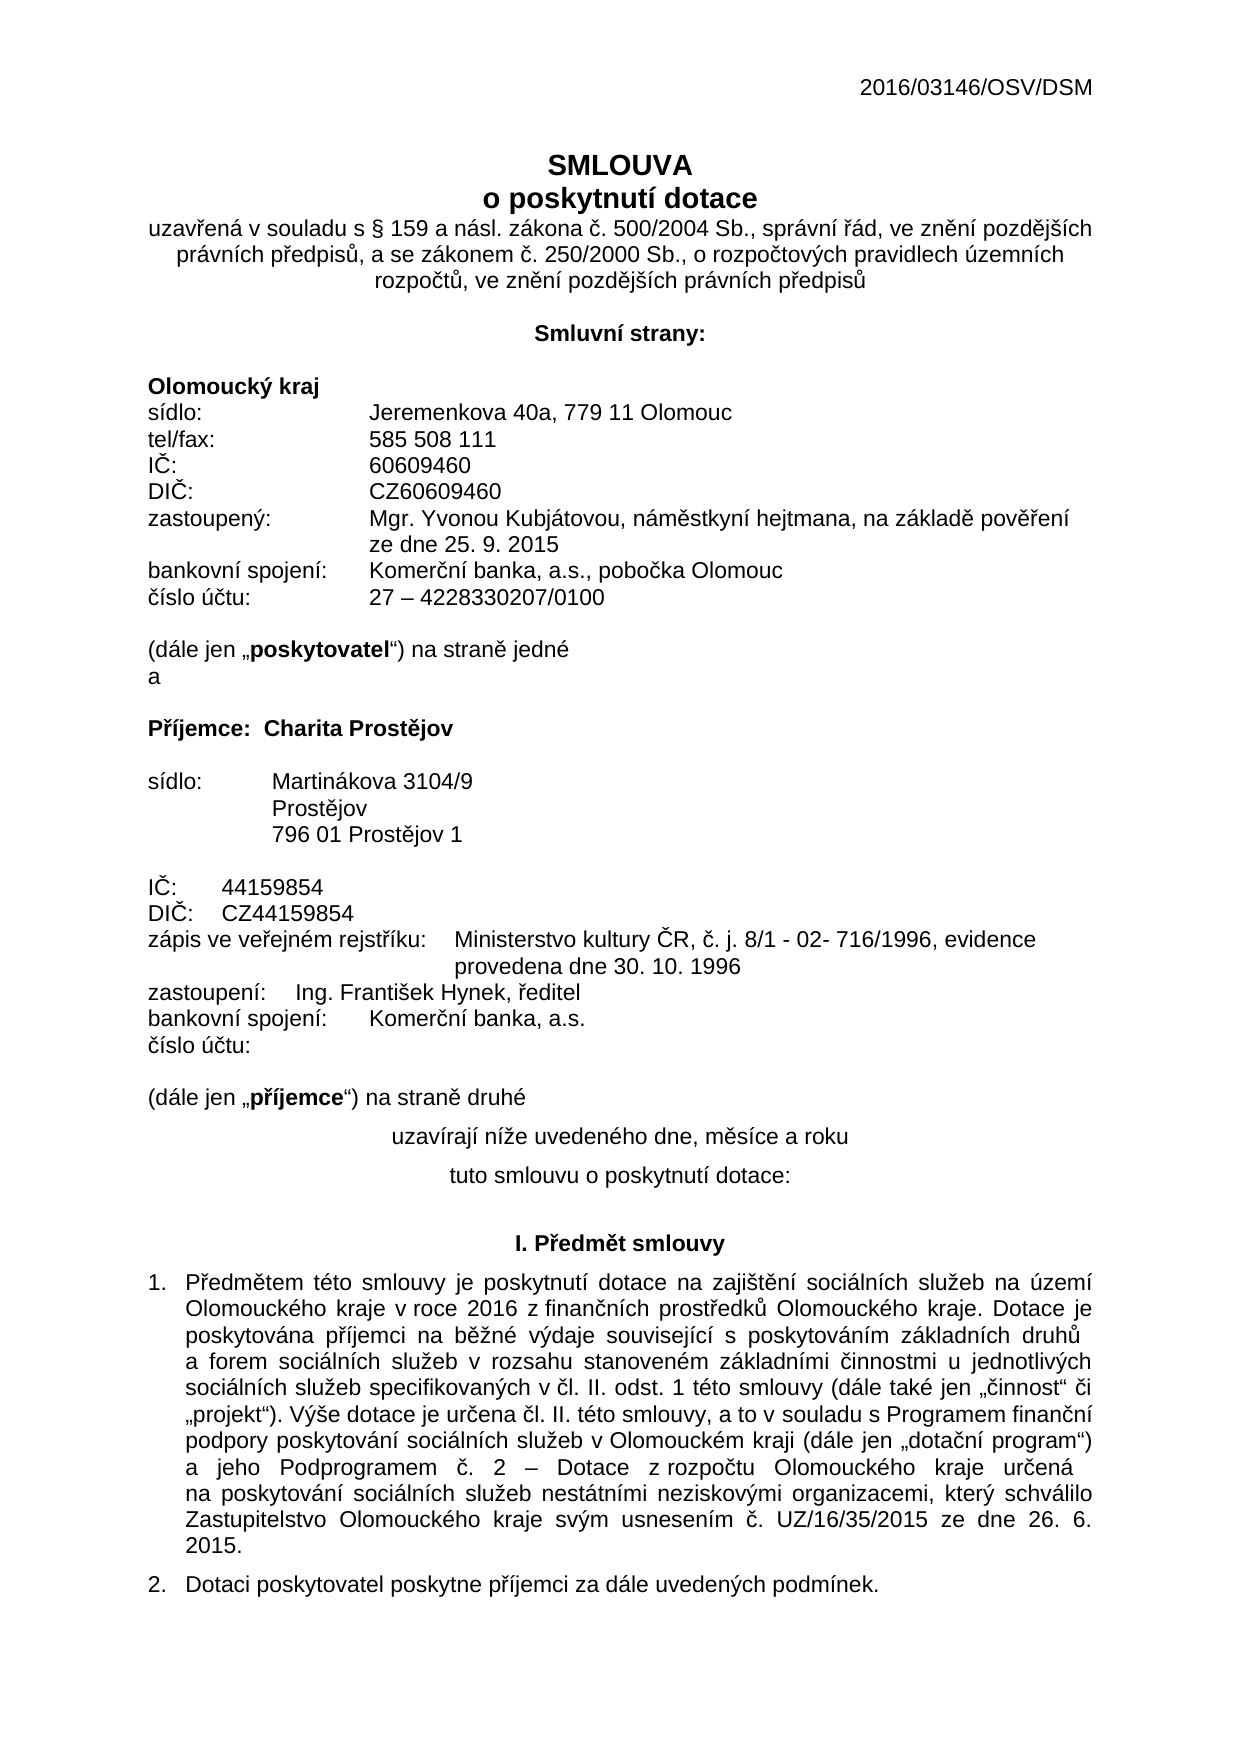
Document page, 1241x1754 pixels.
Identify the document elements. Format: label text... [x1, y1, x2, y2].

text bankovní spojení: Komerční banka, a.s. [148, 1005, 1093, 1032]
text bankovní spojení: Komerční banka, a.s., pobočka Olomouc [148, 557, 1093, 584]
text DIČ: CZ44159854 [148, 900, 1093, 926]
text o poskytnutí dotace [148, 181, 1093, 215]
text zastoupený: Mgr. Yvonou Kubjátovou, náměstkyní hejtmana, na základě pověření ze dne 25. 9. 2015 [148, 504, 1093, 557]
table_header Ministerstvo kultury ČR, č. j. 8/1 - 02- 716/1996, evidence provedena dne 30. 10. 1996 [443, 926, 1103, 979]
text tuto smlouvu o poskytnutí dotace: [148, 1162, 1093, 1188]
text Dotaci poskytovatel poskytne příjemci za dále uvedených podmínek. [148, 1571, 1093, 1598]
text číslo účtu: 27 – 4228330207/0100 [148, 584, 1093, 610]
text Olomoucký kraj [148, 373, 1093, 399]
text Smluvní strany: [148, 320, 1093, 346]
text tel/fax: 585 508 111 [148, 426, 1093, 452]
text IČ: 44159854 [148, 873, 1093, 900]
text uzavírají níže uvedeného dne, měsíce a roku [148, 1123, 1093, 1149]
text číslo účtu: [148, 1032, 1093, 1058]
table_header Martinákova 3104/9 Prostějov 796 01 Prostějov 1 [260, 768, 1112, 873]
text (dále jen „příjemce“) na straně druhé [148, 1084, 1093, 1111]
text uzavřená v souladu s § 159 a násl. zákona č. 500/2004 Sb., správní řád, ve znění pozdějších právních předpisů, a se zákonem č. 250/2000 Sb., o rozpočtových pravidlech územních rozpočtů, ve znění pozdějších právních předpisů [148, 215, 1093, 294]
text sídlo: Jeremenkova 40a, 779 11 Olomouc [148, 399, 1093, 426]
text Smlouva [148, 148, 1093, 181]
subtitle I. Předmět smlouvy [148, 1230, 1093, 1256]
text Předmětem této smlouvy je poskytnutí dotace na zajištění sociálních služeb na území Olomouckého kraje v roce 2016 z finančních prostředků Olomouckého kraje. Dotace je poskytována příjemci na běžné výdaje související s poskytováním základních druhů a forem sociálních služeb v rozsahu stanoveném základními činnostmi u jednotlivých sociálních služeb specifikovaných v čl. II. odst. 1 této smlouvy (dále také jen „činnost“ či „projekt“). Výše dotace je určena čl. II. této smlouvy, a to v souladu s Programem finanční podpory poskytování sociálních služeb v Olomouckém kraji (dále jen „dotační program“) a jeho Podprogramem č. 2 – Dotace z rozpočtu Olomouckého kraje určená na poskytování sociálních služeb nestátními neziskovými organizacemi, který schválilo Zastupitelstvo Olomouckého kraje svým usnesením č. UZ/16/35/2015 ze dne 26. 6. 2015. [148, 1269, 1093, 1559]
text zastoupení: Ing. František Hynek, ředitel [148, 979, 1093, 1005]
table_header sídlo: [136, 768, 260, 873]
text IČ: 60609460 [148, 452, 1093, 478]
table_header zápis ve veřejném rejstříku: [136, 926, 443, 979]
text Příjemce: Charita Prostějov [148, 715, 1093, 742]
text (dále jen „poskytovatel“) na straně jedné [148, 636, 1093, 663]
text a [148, 663, 1093, 689]
text DIČ: CZ60609460 [148, 478, 1093, 504]
